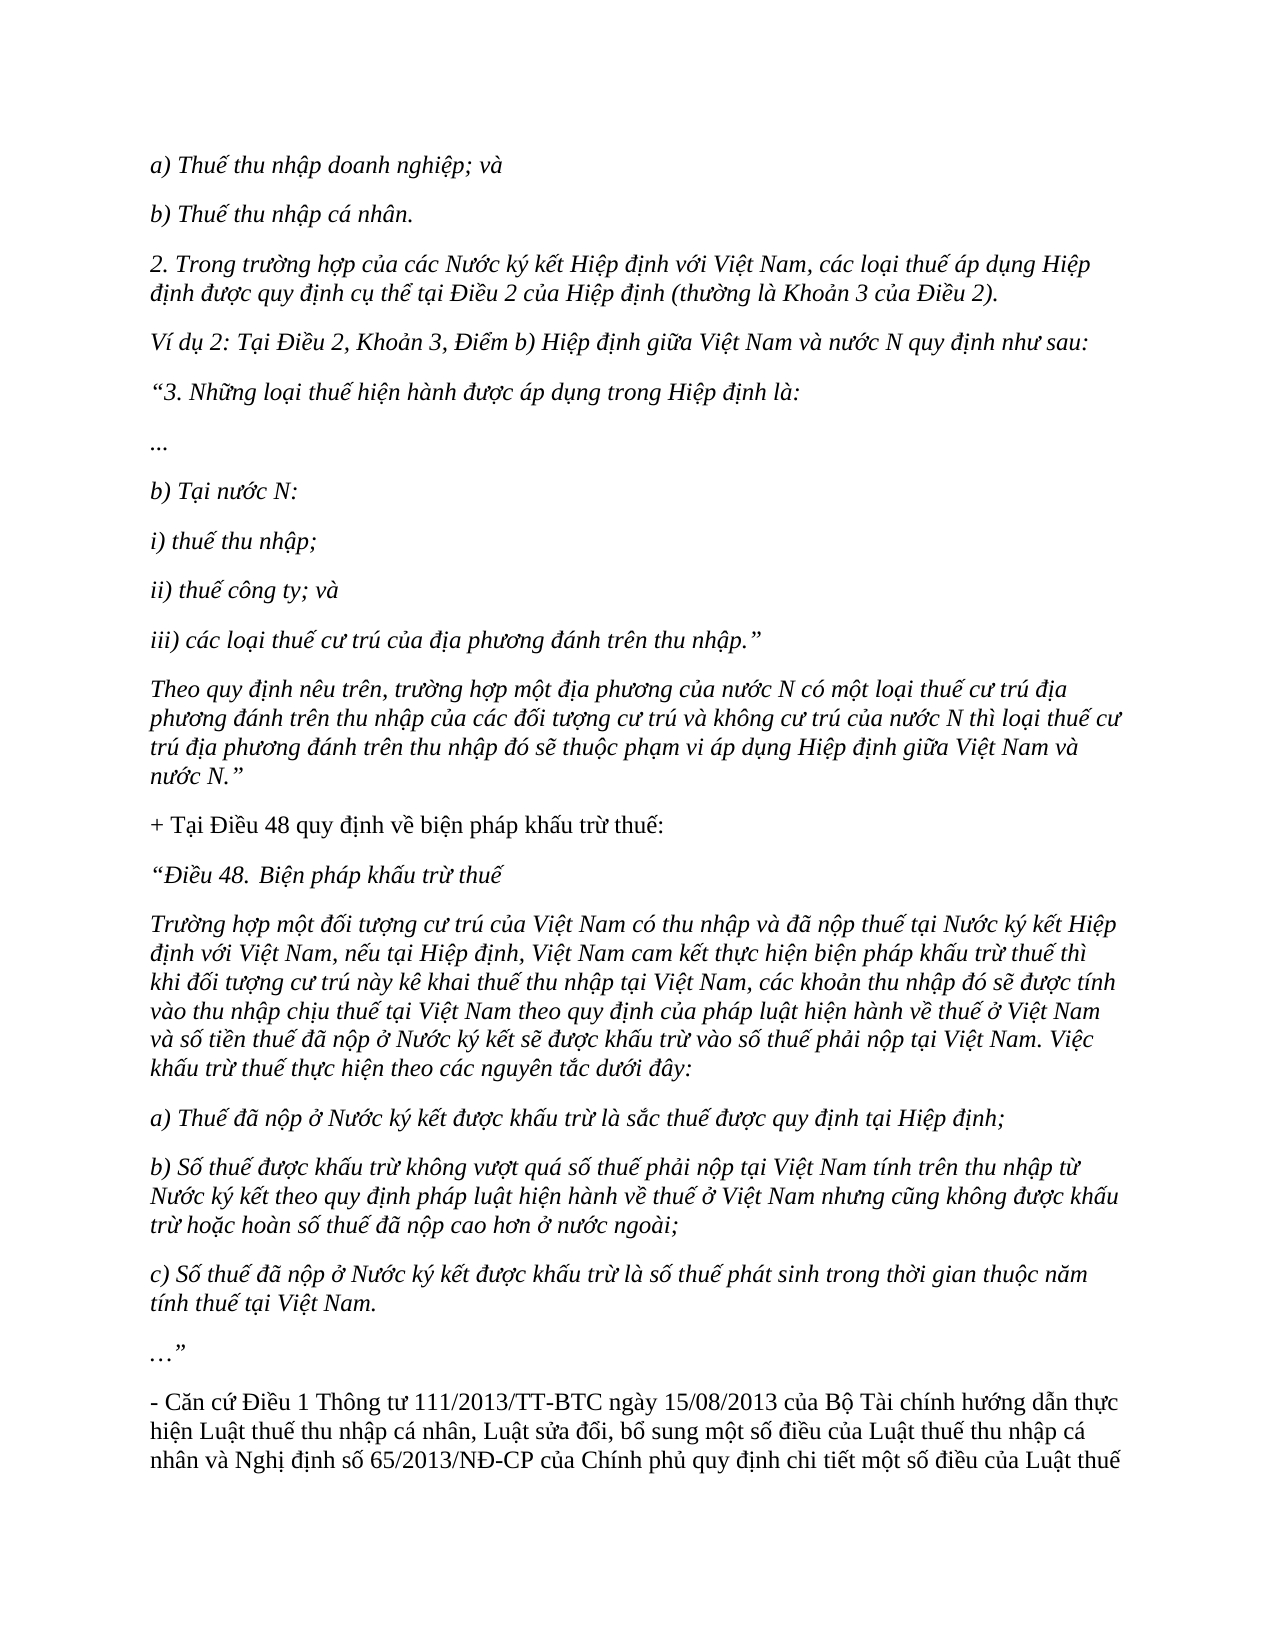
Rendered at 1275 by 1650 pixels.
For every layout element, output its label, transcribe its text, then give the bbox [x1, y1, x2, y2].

text + Tại Điều 48 quy định về biện pháp khấu trừ thuế: [150, 810, 1125, 839]
text Theo quy định nêu trên, trường hợp một địa phương của nước N có một loại thuế cư trú địa phương đánh trên thu nhập của các đối tượng cư trú và không cư trú của nước N thì loại thuế cư trú địa phương đánh trên thu nhập đó sẽ thuộc phạm vi áp dụng Hiệp định giữa Việt Nam và nước N.” [150, 674, 1125, 789]
text b) Tại nước N: [150, 476, 1125, 505]
text c) Số thuế đã nộp ở Nước ký kết được khấu trừ là số thuế phát sinh trong thời gian thuộc năm tính thuế tại Việt Nam. [150, 1259, 1125, 1317]
text iii) các loại thuế cư trú của địa phương đánh trên thu nhập.” [150, 625, 1125, 654]
text ii) thuế công ty; và [150, 575, 1125, 604]
text “3. Những loại thuế hiện hành được áp dụng trong Hiệp định là: [150, 377, 1125, 406]
text “Điều 48. Biện pháp khấu trừ thuế [150, 860, 1125, 889]
text b) Thuế thu nhập cá nhân. [150, 199, 1125, 228]
text Trường hợp một đối tượng cư trú của Việt Nam có thu nhập và đã nộp thuế tại Nước ký kết Hiệp định với Việt Nam, nếu tại Hiệp định, Việt Nam cam kết thực hiện biện pháp khấu trừ thuế thì khi đối tượng cư trú này kê khai thuế thu nhập tại Việt Nam, các khoản thu nhập đó sẽ được tính vào thu nhập chịu thuế tại Việt Nam theo quy định của pháp luật hiện hành về thuế ở Việt Nam và số tiền thuế đã nộp ở Nước ký kết sẽ được khấu trừ vào số thuế phải nộp tại Việt Nam. Việc khấu trừ thuế thực hiện theo các nguyên tắc dưới đây: [150, 909, 1125, 1082]
text …” [150, 1338, 1125, 1367]
text 2. Trong trường hợp của các Nước ký kết Hiệp định với Việt Nam, các loại thuế áp dụng Hiệp định được quy định cụ thể tại Điều 2 của Hiệp định (thường là Khoản 3 của Điều 2). [150, 249, 1125, 307]
text b) Số thuế được khấu trừ không vượt quá số thuế phải nộp tại Việt Nam tính trên thu nhập từ Nước ký kết theo quy định pháp luật hiện hành về thuế ở Việt Nam nhưng cũng không được khấu trừ hoặc hoàn số thuế đã nộp cao hơn ở nước ngoài; [150, 1152, 1125, 1239]
text a) Thuế thu nhập doanh nghiệp; và [150, 150, 1125, 179]
text ... [150, 427, 1125, 455]
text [150, 1387, 1125, 1474]
text a) Thuế đã nộp ở Nước ký kết được khấu trừ là sắc thuế được quy định tại Hiệp định; [150, 1103, 1125, 1132]
text Ví dụ 2: Tại Điều 2, Khoản 3, Điểm b) Hiệp định giữa Việt Nam và nước N quy định như sau: [150, 327, 1125, 356]
text i) thuế thu nhập; [150, 526, 1125, 554]
